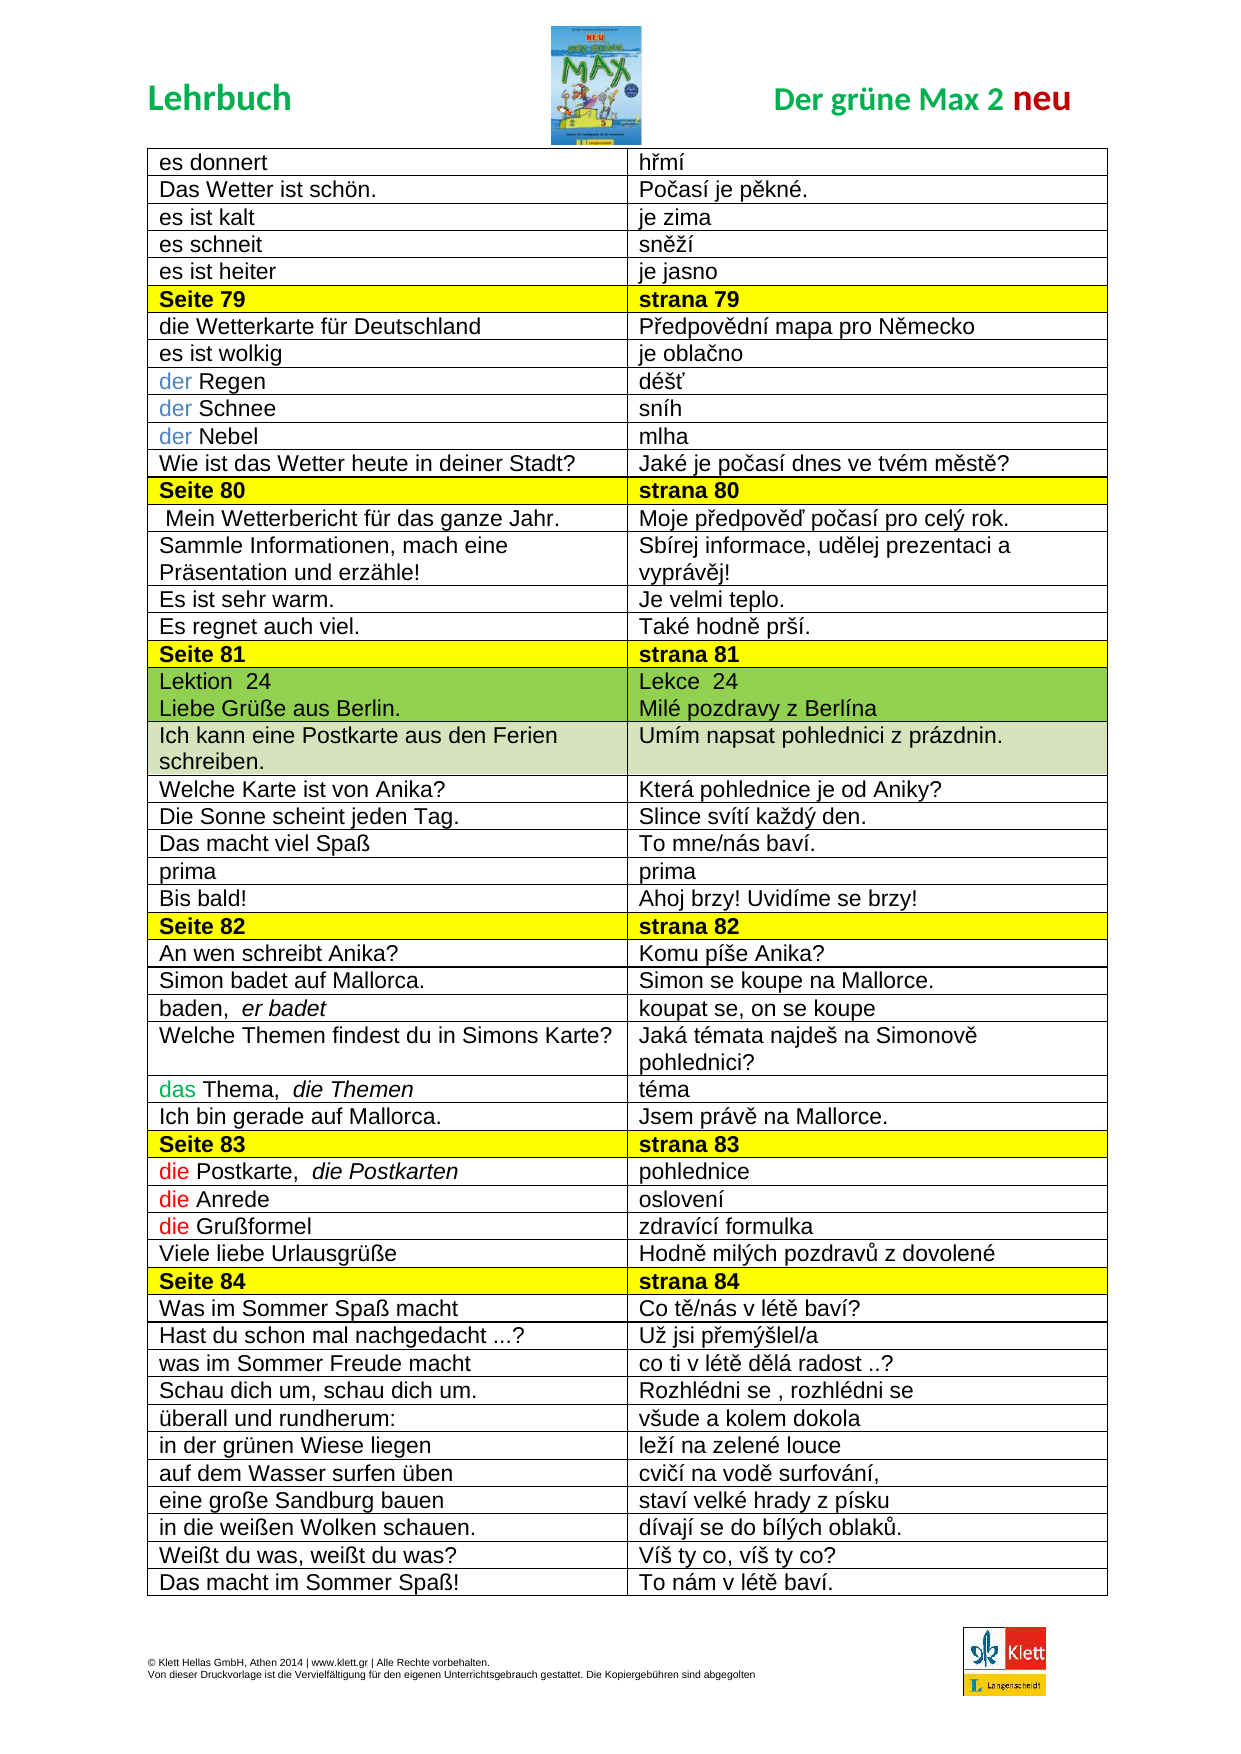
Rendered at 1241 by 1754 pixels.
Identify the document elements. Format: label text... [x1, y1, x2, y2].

table_cell Víš ty co, víš ty co? [628, 1542, 1107, 1568]
table_cell überall und rundherum: Seite [148, 1405, 627, 1431]
table_cell Die Sonne scheint jeden Tag. [148, 803, 627, 829]
table_cell Rozhlédni se , rozhlédni se [628, 1377, 1107, 1404]
table_cell strana 82 [628, 913, 1107, 939]
table_cell Das Wetter ist schön. [148, 176, 627, 202]
table_cell auf dem Wasser surfen üben [148, 1460, 627, 1486]
table_cell baden, er badet [148, 995, 627, 1021]
table_cell hřmí [628, 149, 1107, 175]
table_cell pohlednice [628, 1158, 1107, 1184]
table_cell Jsem právě na Mallorce. [628, 1103, 1107, 1130]
table_cell Seite 82 [148, 913, 627, 939]
table_cell Ahoj brzy! Uvidíme se brzy! [628, 885, 1107, 912]
table_cell Das macht viel Spaß [148, 830, 627, 857]
table_cell Welche Themen findest du in Simons Karte? [148, 1022, 627, 1075]
table_cell je jasno [628, 258, 1107, 284]
table_cell Viele liebe Urlausgrüße [148, 1240, 627, 1267]
table_cell Hast du schon mal nachgedacht ...? [148, 1323, 627, 1349]
table_cell Sammle Informationen, mach eine Präsentation und erzähle! [148, 532, 627, 585]
table_cell prima [148, 858, 627, 884]
table_cell Was im Sommer Spaß macht [148, 1295, 627, 1321]
table_cell staví velké hrady z písku [628, 1487, 1107, 1513]
table_cell der Regen [148, 368, 627, 394]
table_cell Komu píše Anika? [628, 940, 1107, 966]
table_cell Wie ist das Wetter heute in deiner Stadt? [148, 450, 627, 476]
table_cell die Postkarte, die Postkarten [148, 1158, 627, 1184]
table_cell sníh [628, 395, 1107, 422]
table_cell Je velmi teplo. [628, 586, 1107, 612]
table_cell Hodně milých pozdravů z dovolené [628, 1240, 1107, 1267]
table_cell es ist heiter [148, 258, 627, 284]
table_cell was im Sommer Freude macht [148, 1350, 627, 1376]
table_cell es schneit [148, 231, 627, 257]
table_cell Už jsi přemýšlel/a [628, 1323, 1107, 1349]
table_cell Jaké je počasí dnes ve tvém městě? [628, 450, 1107, 476]
table_cell Bis bald! [148, 885, 627, 912]
table_cell To nám v létě baví. [628, 1569, 1107, 1595]
table_cell die Grußformel [148, 1213, 627, 1239]
table_cell Ich bin gerade auf Mallorca. [148, 1103, 627, 1130]
table_cell Seite 79 [148, 286, 627, 312]
table_cell Simon badet auf Mallorca. [148, 968, 627, 994]
table_cell Weißt du was, weißt du was? [148, 1542, 627, 1568]
table_cell die Anrede [148, 1186, 627, 1212]
table_cell Předpovědní mapa pro Německo [628, 313, 1107, 339]
table_cell die Wetterkarte für Deutschland [148, 313, 627, 339]
table_cell Seite 80 [148, 478, 627, 504]
table_cell Lekce 24 Milé pozdravy z Berlína [628, 668, 1107, 721]
table_cell všude a kolem dokola [628, 1405, 1107, 1431]
table_cell Seite 83 [148, 1131, 627, 1157]
table_cell strana 80 [628, 478, 1107, 504]
table_cell Schau dich um, schau dich um. [148, 1377, 627, 1404]
table_cell oslovení [628, 1186, 1107, 1212]
table_cell Das macht im Sommer Spaß! [148, 1569, 627, 1595]
table_cell in der grünen Wiese liegen [148, 1432, 627, 1458]
table_cell strana 81 [628, 641, 1107, 667]
table_cell Seite 84 [148, 1268, 627, 1294]
table_cell Jaká témata najdeš na Simonově pohlednici? [628, 1022, 1107, 1075]
table_cell Sbírej informace, udělej prezentaci a vyprávěj! [628, 532, 1107, 585]
table_cell in die weißen Wolken schauen. [148, 1514, 627, 1541]
table_cell zdravící formulka [628, 1213, 1107, 1239]
table_cell Co tě/nás v létě baví? [628, 1295, 1107, 1321]
table_cell Slince svítí každý den. [628, 803, 1107, 829]
table_cell Umím napsat pohlednici z prázdnin. [628, 722, 1107, 774]
table_cell Lektion 24 Liebe Grüße aus Berlin. [148, 668, 627, 721]
table_cell Také hodně prší. [628, 613, 1107, 640]
table_cell sněží [628, 231, 1107, 257]
table_cell der Schnee [148, 395, 627, 422]
table_cell Es regnet auch viel. [148, 613, 627, 640]
table_cell Moje předpověď počasí pro celý rok. [628, 505, 1107, 531]
table_cell mlha [628, 423, 1107, 449]
table_cell Simon se koupe na Mallorce. [628, 968, 1107, 994]
table_cell téma [628, 1076, 1107, 1102]
table_cell eine große Sandburg bauen [148, 1487, 627, 1513]
table_cell es ist wolkig [148, 340, 627, 367]
table_cell Es ist sehr warm. [148, 586, 627, 612]
table_cell je oblačno [628, 340, 1107, 367]
table_cell der Nebel [148, 423, 627, 449]
table_cell To mne/nás baví. [628, 830, 1107, 857]
table_cell leží na zelené louce [628, 1432, 1107, 1458]
table_cell strana 83 [628, 1131, 1107, 1157]
table_cell Mein Wetterbericht für das ganze Jahr. [148, 505, 627, 531]
table_cell déšť [628, 368, 1107, 394]
table_cell das Thema, die Themen [148, 1076, 627, 1102]
table_cell koupat se, on se koupe [628, 995, 1107, 1021]
table_cell es donnert [148, 149, 627, 175]
table_cell co ti v létě dělá radost ..? [628, 1350, 1107, 1376]
table_cell es ist kalt [148, 204, 627, 230]
table_cell je zima [628, 204, 1107, 230]
table_cell strana 84 [628, 1268, 1107, 1294]
table_cell strana 79 [628, 286, 1107, 312]
table_cell prima [628, 858, 1107, 884]
table_cell Seite 81 [148, 641, 627, 667]
table_cell Počasí je pěkné. [628, 176, 1107, 202]
table_cell Která pohlednice je od Aniky? [628, 776, 1107, 802]
table_cell cvičí na vodě surfování, [628, 1460, 1107, 1486]
table_cell Welche Karte ist von Anika? [148, 776, 627, 802]
table_cell Ich kann eine Postkarte aus den Ferien schreiben. [148, 722, 627, 774]
table_cell An wen schreibt Anika? [148, 940, 627, 966]
table_cell dívají se do bílých oblaků. [628, 1514, 1107, 1541]
